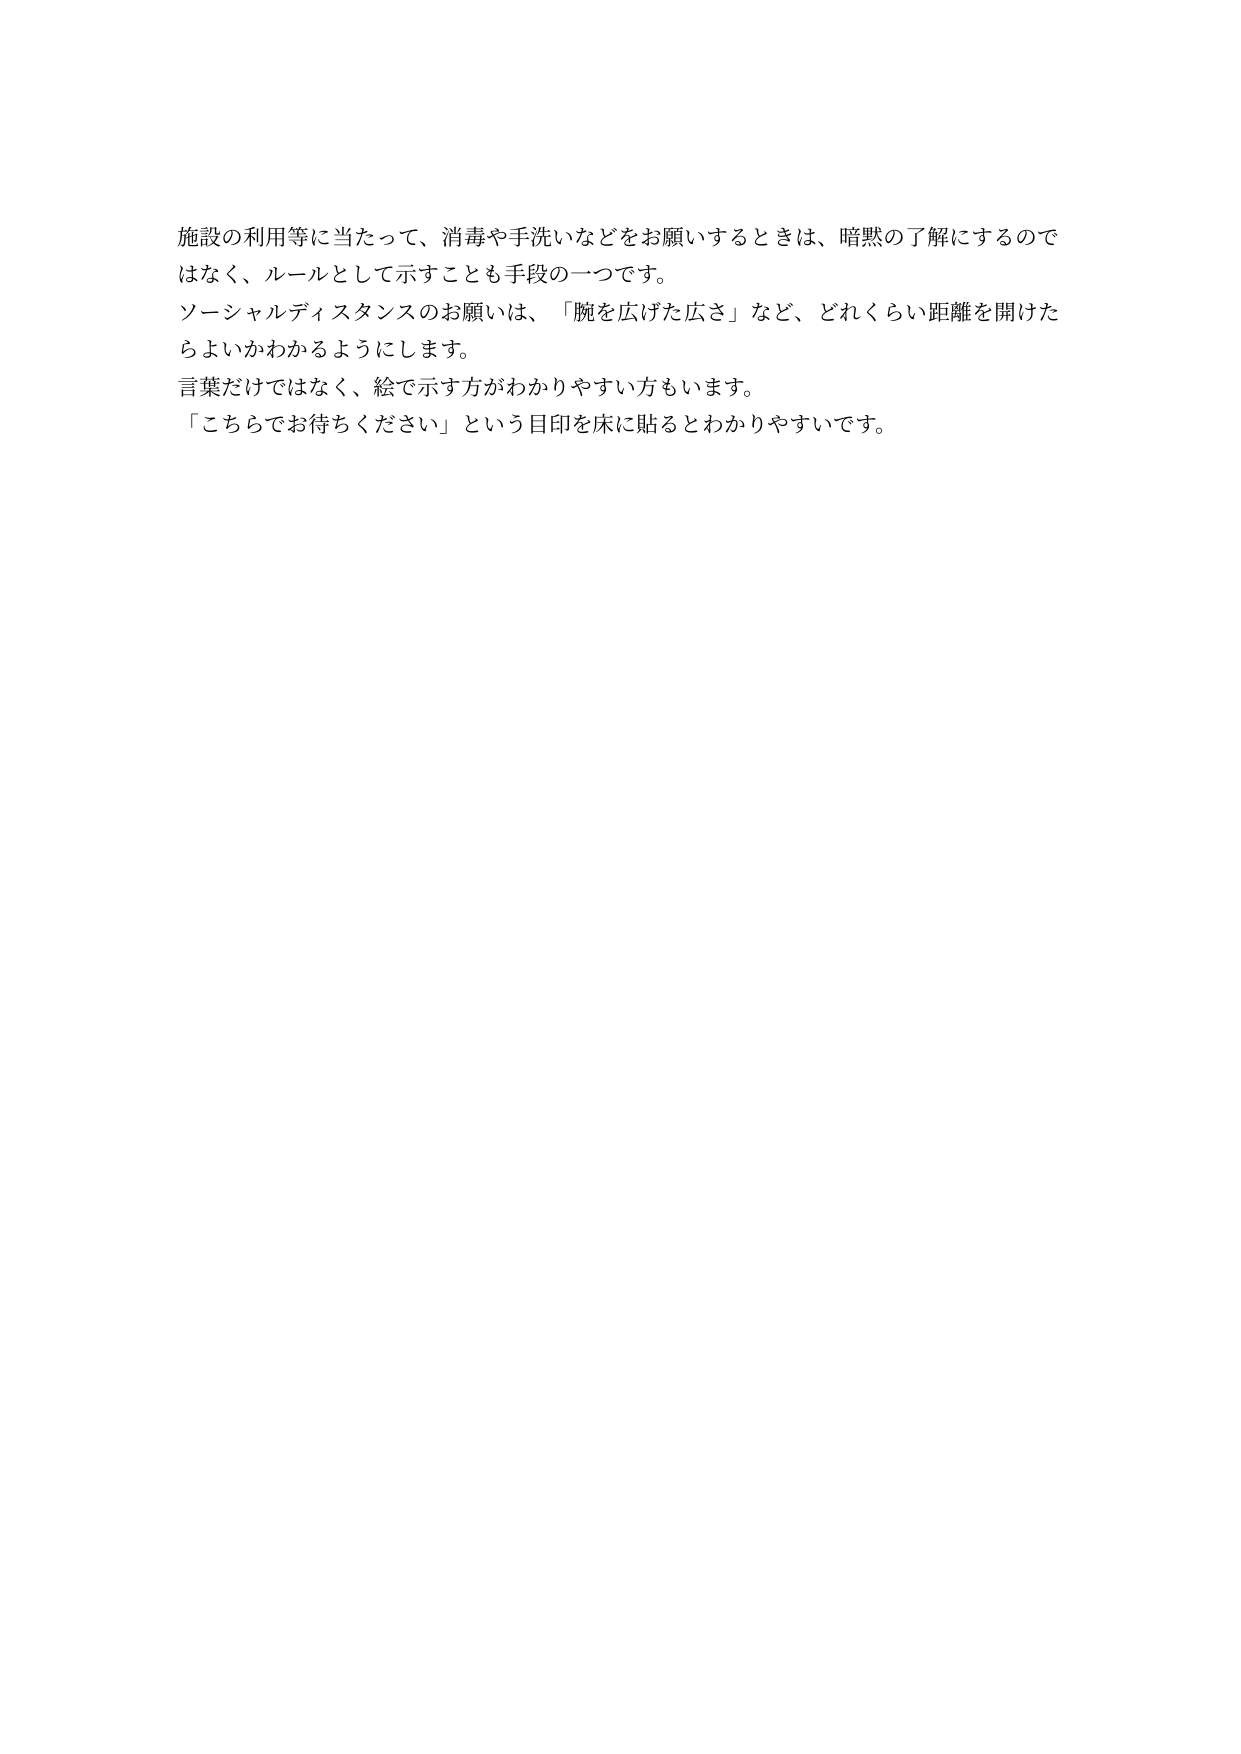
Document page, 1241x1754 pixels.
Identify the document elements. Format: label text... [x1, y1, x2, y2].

text 「こちらでお待ちください」という目印を床に貼るとわかりやすいです。 [177, 404, 1063, 442]
text 施設の利用等に当たって、消毒や手洗いなどをお願いするときは、暗黙の了解にするのではなく、ルールとして示すことも手段の一つです。 [177, 217, 1063, 292]
text 言葉だけではなく、絵で示す方がわかりやすい方もいます。 [177, 367, 1063, 404]
text ソーシャルディスタンスのお願いは、「腕を広げた広さ」など、どれくらい距離を開けたらよいかわかるようにします。 [177, 292, 1063, 367]
